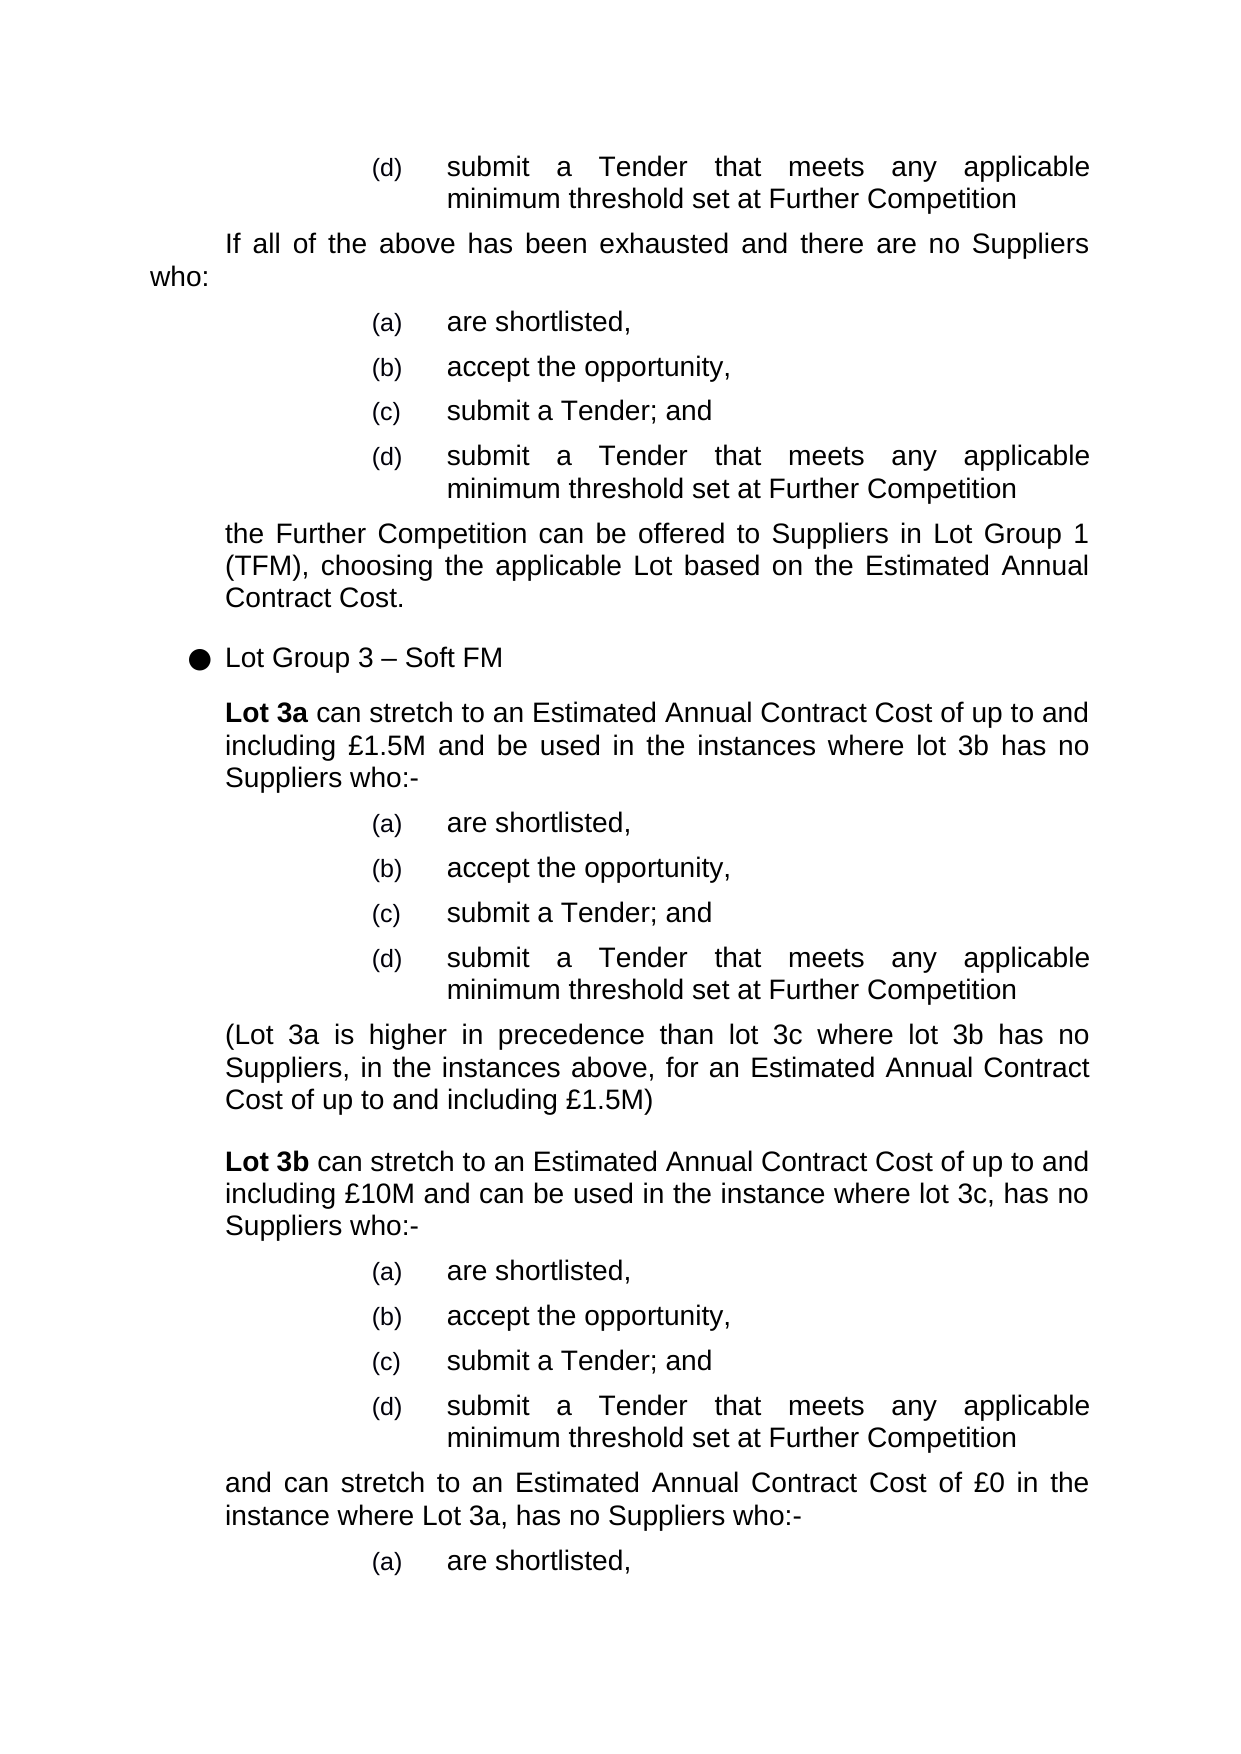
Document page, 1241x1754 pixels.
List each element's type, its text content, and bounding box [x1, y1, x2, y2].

list submit a Tender; and [372, 1344, 1090, 1376]
text If all of the above has been exhausted and there are no Suppliers who: [150, 227, 1090, 292]
text Lot 3b can stretch to an Estimated Annual Contract Cost of up to and including £10M and can be used in the instance where lot 3c, has no Suppliers who:- [225, 1144, 1090, 1242]
list accept the opportunity, [372, 349, 1090, 382]
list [372, 1389, 1090, 1454]
list are shortlisted, [372, 806, 1090, 838]
list submit a Tender that meets any applicable minimum threshold set at Further Competition [372, 439, 1090, 504]
list submit a Tender; and [372, 896, 1090, 928]
list Lot Group 3 – Soft FM [187, 626, 1090, 684]
list submit a Tender; and [372, 394, 1090, 427]
list submit a Tender that meets any applicable minimum threshold set at Further Competition [372, 941, 1090, 1006]
text the Further Competition can be offered to Suppliers in Lot Group 1 (TFM), choosing the applicable Lot based on the Estimated Annual Contract Cost. [225, 517, 1090, 614]
list submit a Tender that meets any applicable minimum threshold set at Further Competition [372, 150, 1090, 215]
text (Lot 3a is higher in precedence than lot 3c where lot 3b has no Suppliers, in the instances above, for an Estimated Annual Contract Cost of up to and including £1.5M) [225, 1018, 1090, 1115]
list accept the opportunity, [372, 1299, 1090, 1331]
list are shortlisted, [372, 1254, 1090, 1287]
list are shortlisted, [372, 1543, 1090, 1576]
list accept the opportunity, [372, 851, 1090, 883]
text Lot 3a can stretch to an Estimated Annual Contract Cost of up to and including £1.5M and be used in the instances where lot 3b has no Suppliers who:- [225, 696, 1090, 794]
list are shortlisted, [372, 304, 1090, 337]
text and can stretch to an Estimated Annual Contract Cost of £0 in the instance where Lot 3a, has no Suppliers who:- [225, 1466, 1090, 1531]
